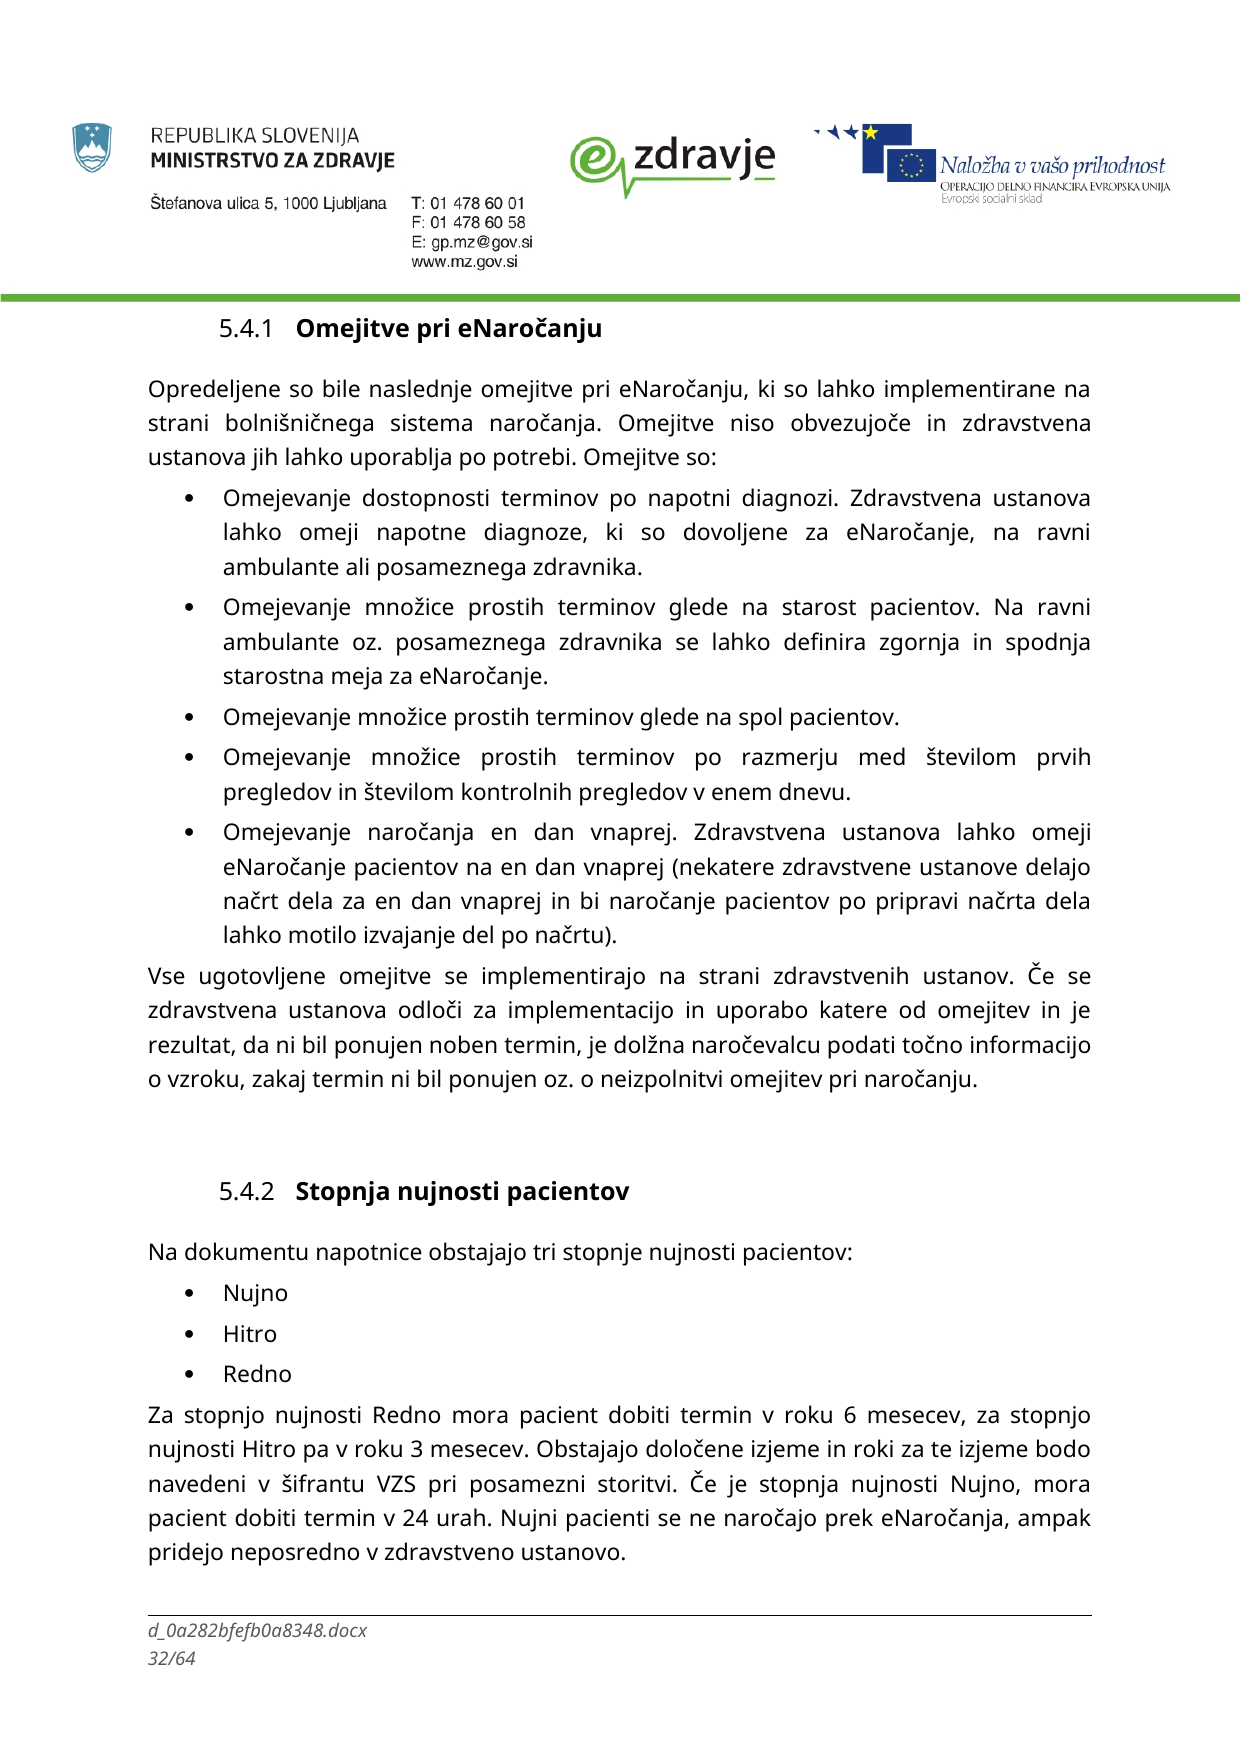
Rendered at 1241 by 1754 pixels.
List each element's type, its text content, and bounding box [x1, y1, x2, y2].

text Opredeljene so bile naslednje omejitve pri eNaročanju, ki so lahko implementirane na strani bolnišničnega sistema naročanja. Omejitve niso obvezujoče in zdravstvena ustanova jih lahko uporablja po potrebi. Omejitve so: [148, 373, 1092, 473]
list Omejevanje množice prostih terminov po razmerju med številom prvih pregledov in številom kontrolnih pregledov v enem dnevu. [185, 741, 1092, 807]
text Za stopnjo nujnosti Redno mora pacient dobiti termin v roku 6 mesecev, za stopnjo nujnosti Hitro pa v roku 3 mesecev. Obstajajo določene izjeme in roki za te izjeme bodo navedeni v šifrantu VZS pri posamezni storitvi. Če je stopnja nujnosti Nujno, mora pacient dobiti termin v 24 urah. Nujni pacienti se ne naročajo prek eNaročanja, ampak pridejo neposredno v zdravstveno ustanovo. [148, 1399, 1092, 1568]
subtitle Stopnja nujnosti pacientov [218, 1174, 1092, 1208]
list Omejevanje množice prostih terminov glede na spol pacientov. [185, 701, 1092, 732]
subtitle Omejitve pri eNaročanju [218, 310, 1092, 344]
list Omejevanje dostopnosti terminov po napotni diagnozi. Zdravstvena ustanova lahko omeji napotne diagnoze, ki so dovoljene za eNaročanje, na ravni ambulante ali posameznega zdravnika. [185, 482, 1092, 582]
text Na dokumentu napotnice obstajajo tri stopnje nujnosti pacientov: [148, 1236, 1092, 1268]
list Omejevanje množice prostih terminov glede na starost pacientov. Na ravni ambulante oz. posameznega zdravnika se lahko definira zgornja in spodnja starostna meja za eNaročanje. [185, 591, 1092, 691]
list Redno [185, 1358, 1092, 1389]
list Nujno [185, 1277, 1092, 1308]
list Omejevanje naročanja en dan vnaprej. Zdravstvena ustanova lahko omeji eNaročanje pacientov na en dan vnaprej (nekatere zdravstvene ustanove delajo načrt dela za en dan vnaprej in bi naročanje pacientov po pripravi načrta dela lahko motilo izvajanje del po načrtu). [185, 816, 1092, 951]
picture [0, 80, 1241, 302]
list Hitro [185, 1318, 1092, 1349]
text Vse ugotovljene omejitve se implementirajo na strani zdravstvenih ustanov. Če se zdravstvena ustanova odloči za implementacijo in uporabo katere od omejitev in je rezultat, da ni bil ponujen noben termin, je dolžna naročevalcu podati točno informacijo o vzroku, zakaj termin ni bil ponujen oz. o neizpolnitvi omejitev pri naročanju. [148, 960, 1092, 1094]
